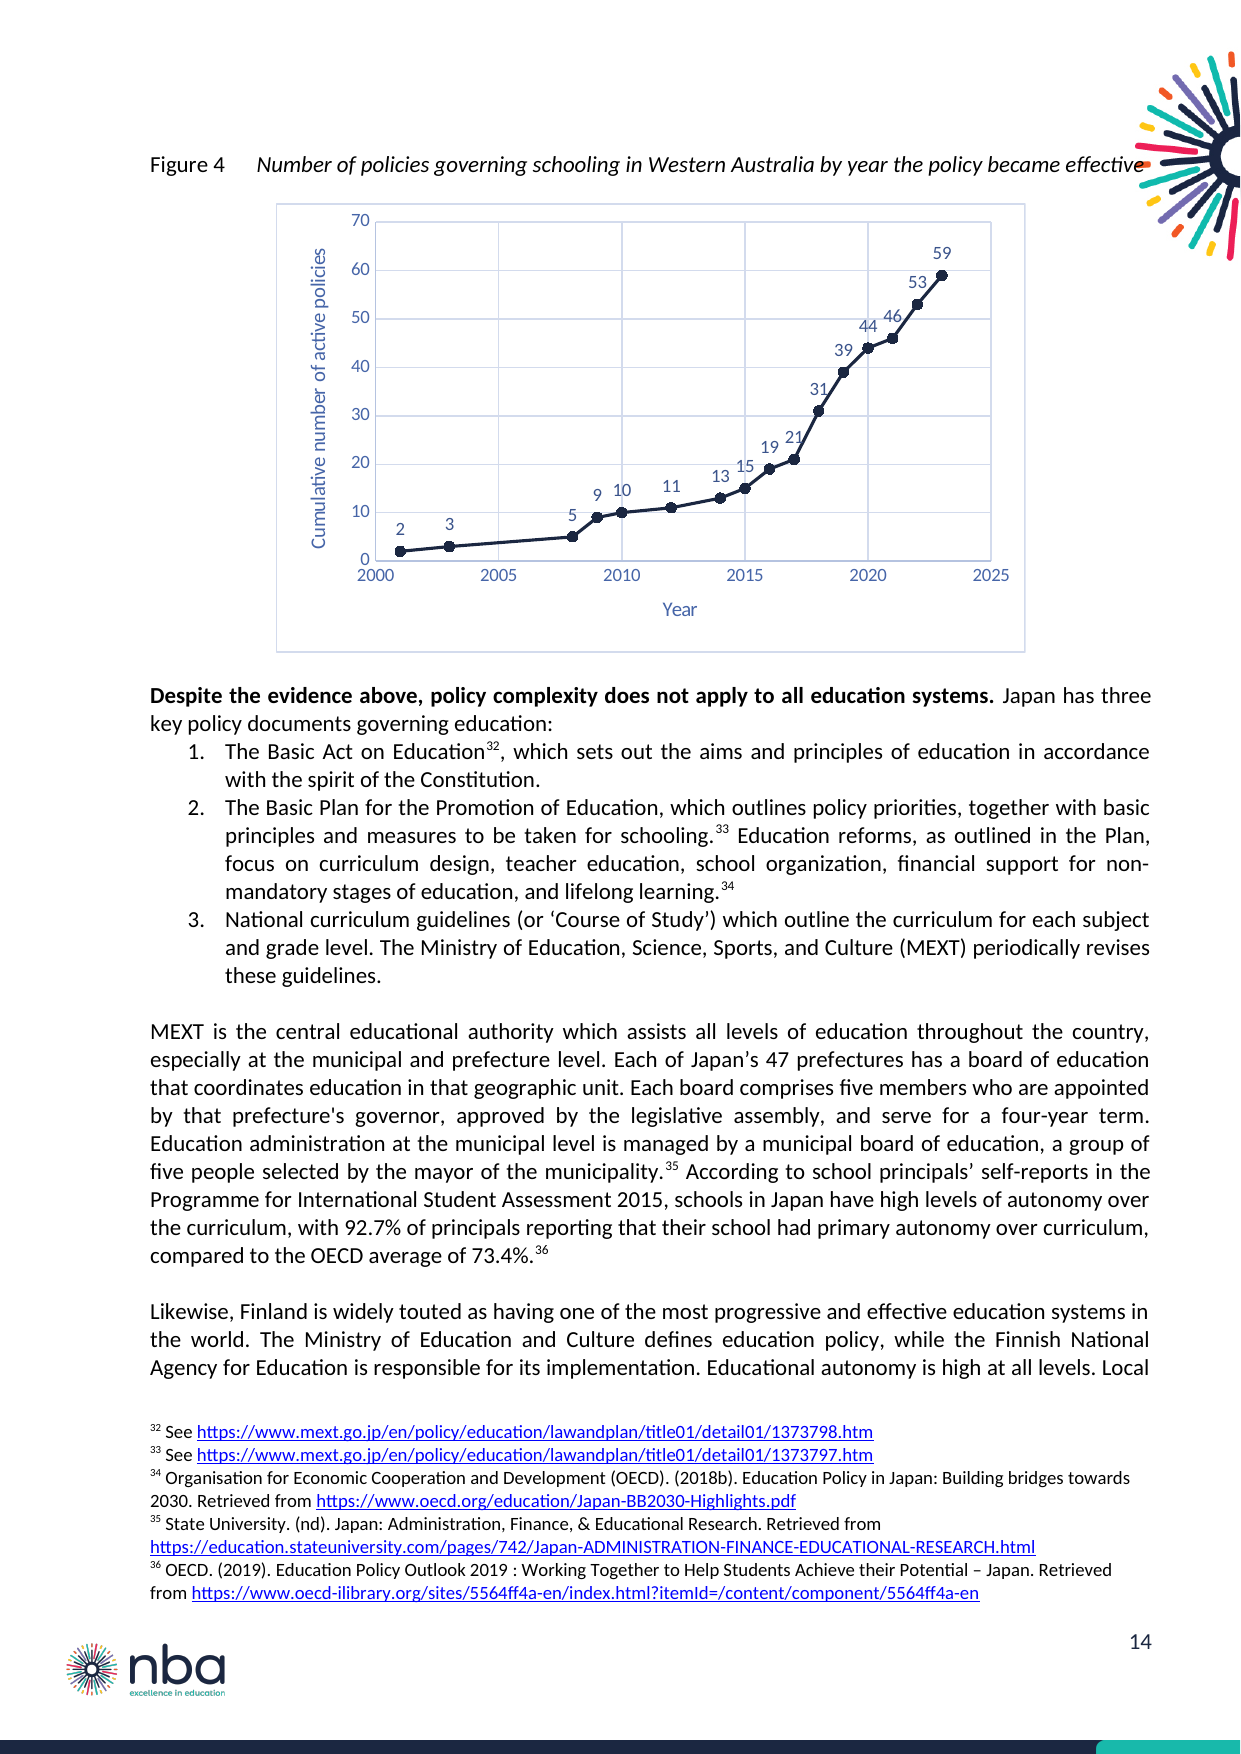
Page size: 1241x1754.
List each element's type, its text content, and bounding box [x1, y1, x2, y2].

text Number of policies governing schooling in Western Australia by year the policy became effective [150, 150, 1152, 178]
list The Basic Plan for the Promotion of Education, which outlines policy priorities, together with basic principles and measures to be taken for schooling. Education reforms, as outlined in the Plan, focus on curriculum design, teacher education, school organization, financial support for non-mandatory stages of education, and lifelong learning. [187, 793, 1152, 905]
list National curriculum guidelines (or ‘Course of Study’) which outline the curriculum for each subject and grade level. The Ministry of Education, Science, Sports, and Culture (MEXT) periodically revises these guidelines. [187, 905, 1152, 989]
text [150, 1297, 1152, 1382]
list The Basic Act on Education, which sets out the aims and principles of education in accordance with the spirit of the Constitution. [187, 737, 1152, 793]
picture [66, 1643, 225, 1696]
picture [1032, 0, 1241, 320]
text Despite the evidence above, policy complexity does not apply to all education systems. Japan has three key policy documents governing education: [150, 681, 1152, 737]
picture [0, 1740, 1241, 1754]
text MEXT is the central educational authority which assists all levels of education throughout the country, especially at the municipal and prefecture level. Each of Japan’s 47 prefectures has a board of education that coordinates education in that geographic unit. Each board comprises five members who are appointed by that prefecture's governor, approved by the legislative assembly, and serve for a four-year term. Education administration at the municipal level is managed by a municipal board of education, a group of five people selected by the mayor of the municipality. According to school principals’ self-reports in the Programme for International Student Assessment 2015, schools in Japan have high levels of autonomy over the curriculum, with 92.7% of principals reporting that their school had primary autonomy over curriculum, compared to the OECD average of 73.4%. [150, 1017, 1152, 1269]
